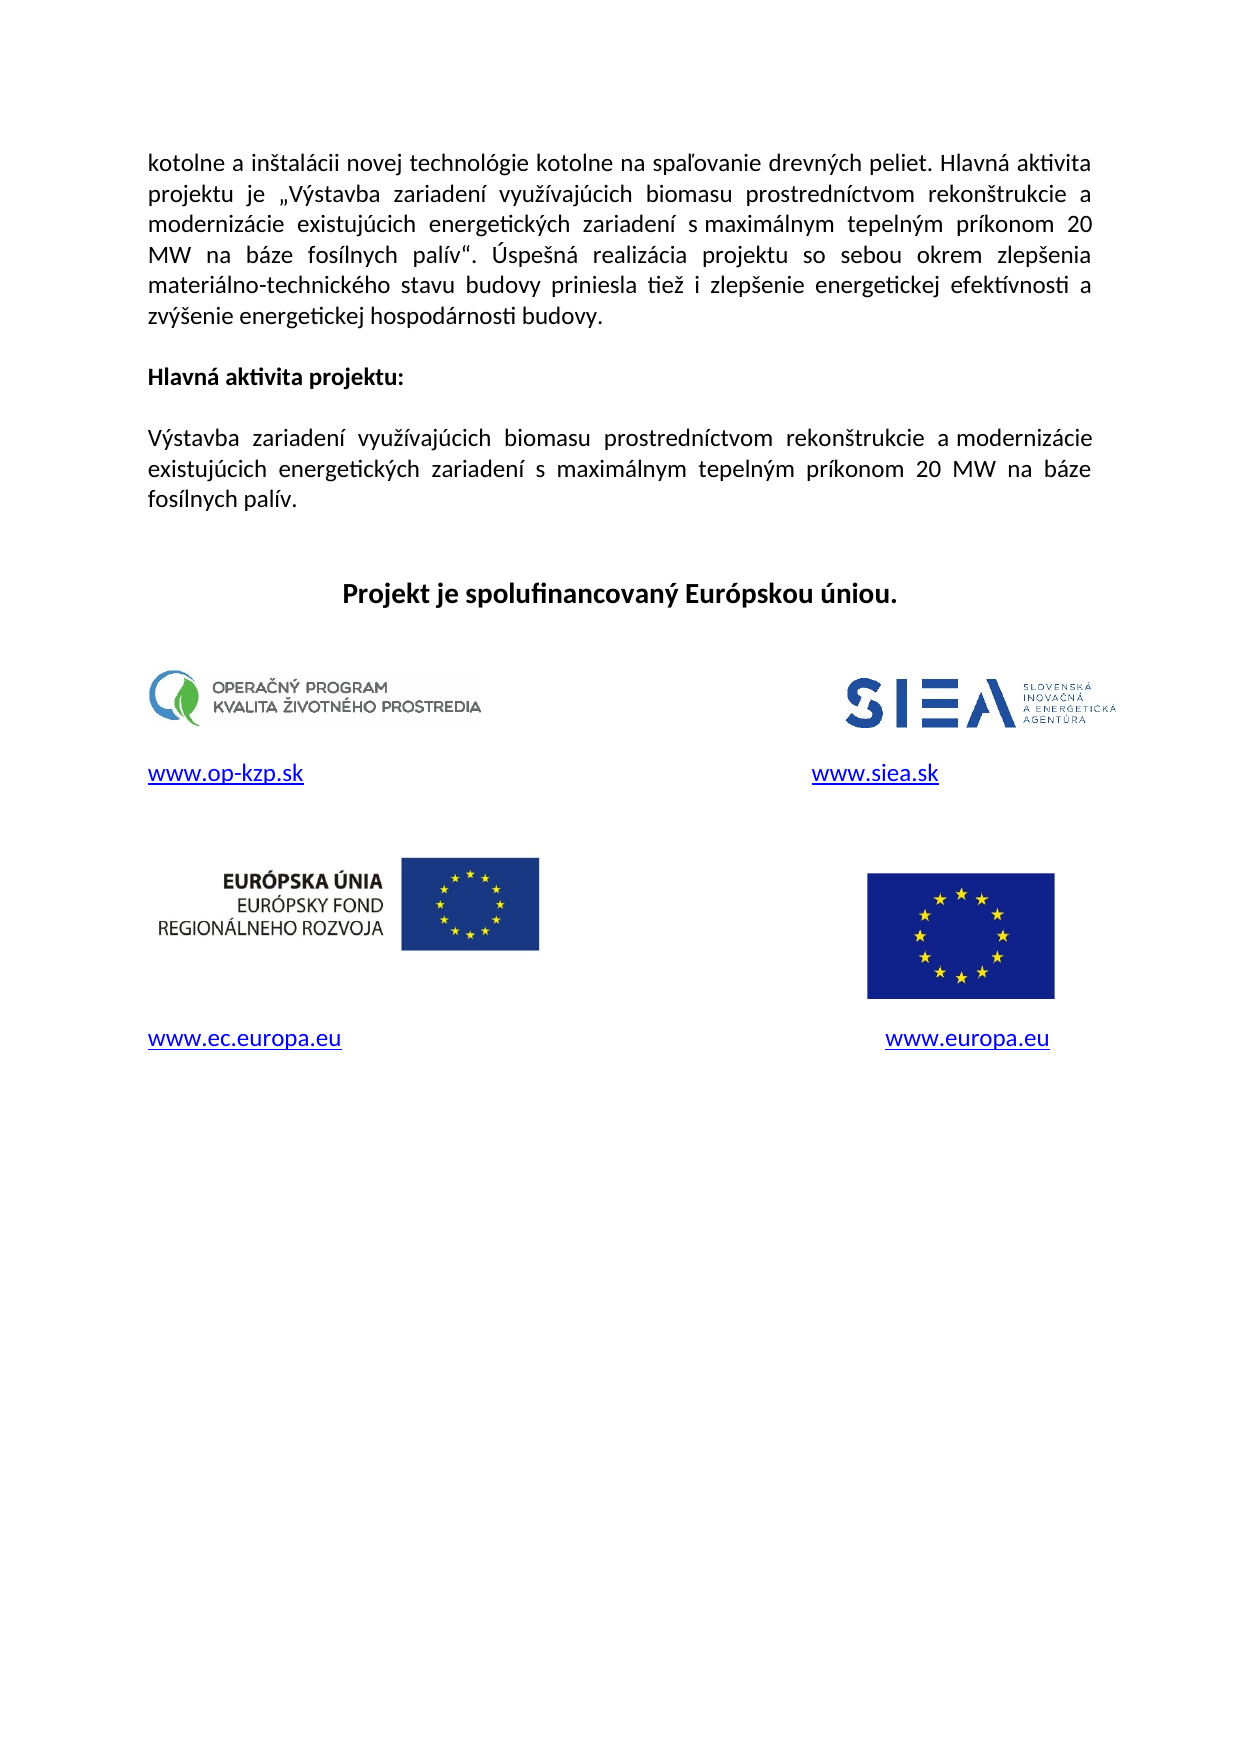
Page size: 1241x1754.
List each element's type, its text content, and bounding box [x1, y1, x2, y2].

picture [147, 669, 482, 727]
text www.ec.europa.eu www.europa.eu [148, 1022, 1093, 1053]
picture [845, 678, 1116, 728]
text Výstavba zariadení využívajúcich biomasu prostredníctvom rekonštrukcie a modernizácie existujúcich energetických zariadení s maximálnym tepelným príkonom 20 MW na báze fosílnych palív. [148, 422, 1093, 514]
text Projekt je spolufinancovaný Európskou úniou. [148, 575, 1093, 611]
picture [867, 873, 1055, 999]
picture [147, 848, 548, 962]
text Hlavná aktivita projektu: [148, 361, 1093, 392]
text www.op-kzp.sk www.siea.sk [148, 757, 1093, 788]
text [148, 148, 1093, 331]
